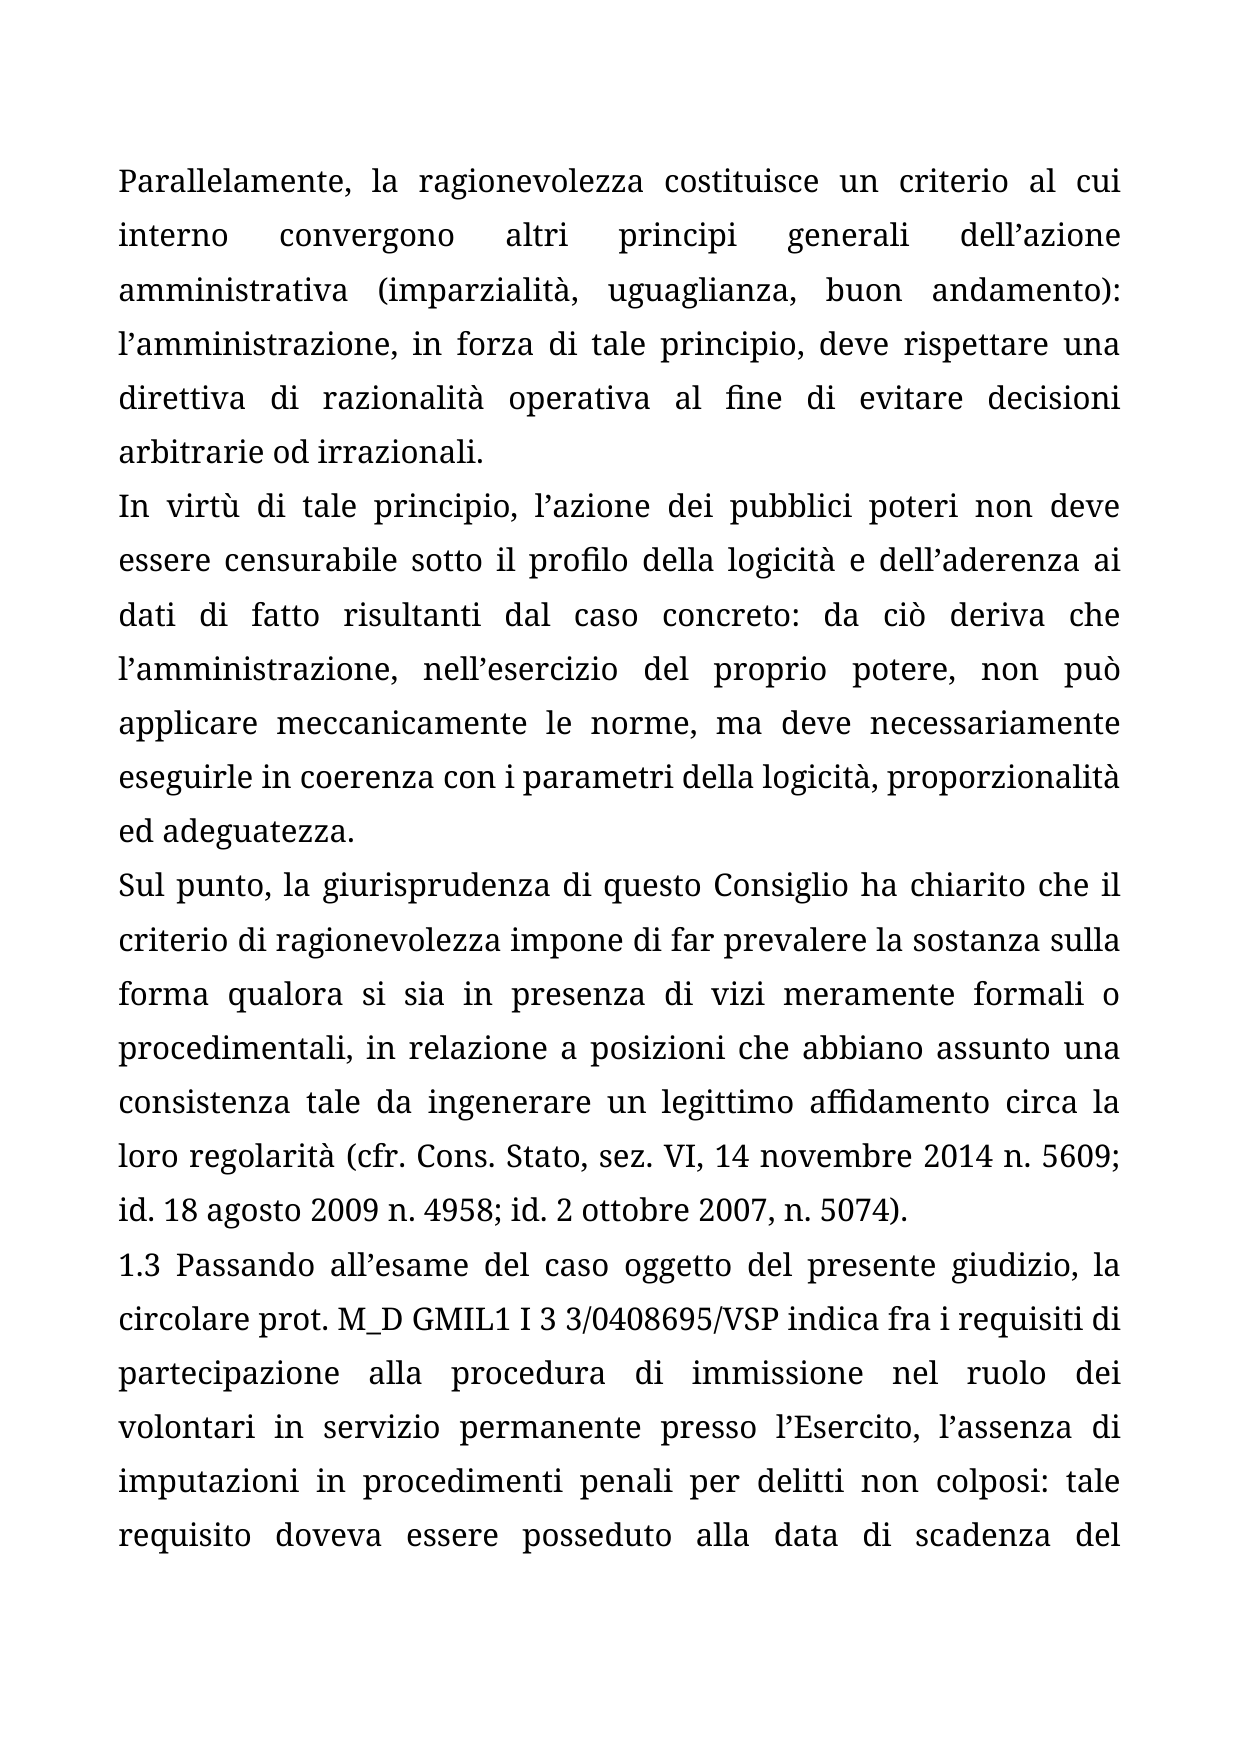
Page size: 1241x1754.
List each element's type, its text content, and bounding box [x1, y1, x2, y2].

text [118, 1231, 1122, 1556]
text Sul punto, la giurisprudenza di questo Consiglio ha chiarito che il criterio di ragionevolezza impone di far prevalere la sostanza sulla forma qualora si sia in presenza di vizi meramente formali o procedimentali, in relazione a posizioni che abbiano assunto una consistenza tale da ingenerare un legittimo affidamento circa la loro regolarità (cfr. Cons. Stato, sez. VI, 14 novembre 2014 n. 5609; id. 18 agosto 2009 n. 4958; id. 2 ottobre 2007, n. 5074). [118, 852, 1122, 1231]
text In virtù di tale principio, l’azione dei pubblici poteri non deve essere censurabile sotto il profilo della logicità e dell’aderenza ai dati di fatto risultanti dal caso concreto: da ciò deriva che l’amministrazione, nell’esercizio del proprio potere, non può applicare meccanicamente le norme, ma deve necessariamente eseguirle in coerenza con i parametri della logicità, proporzionalità ed adeguatezza. [118, 473, 1122, 852]
text Parallelamente, la ragionevolezza costituisce un criterio al cui interno convergono altri principi generali dell’azione amministrativa (imparzialità, uguaglianza, buon andamento): l’amministrazione, in forza di tale principio, deve rispettare una direttiva di razionalità operativa al fine di evitare decisioni arbitrarie od irrazionali. [118, 148, 1122, 473]
